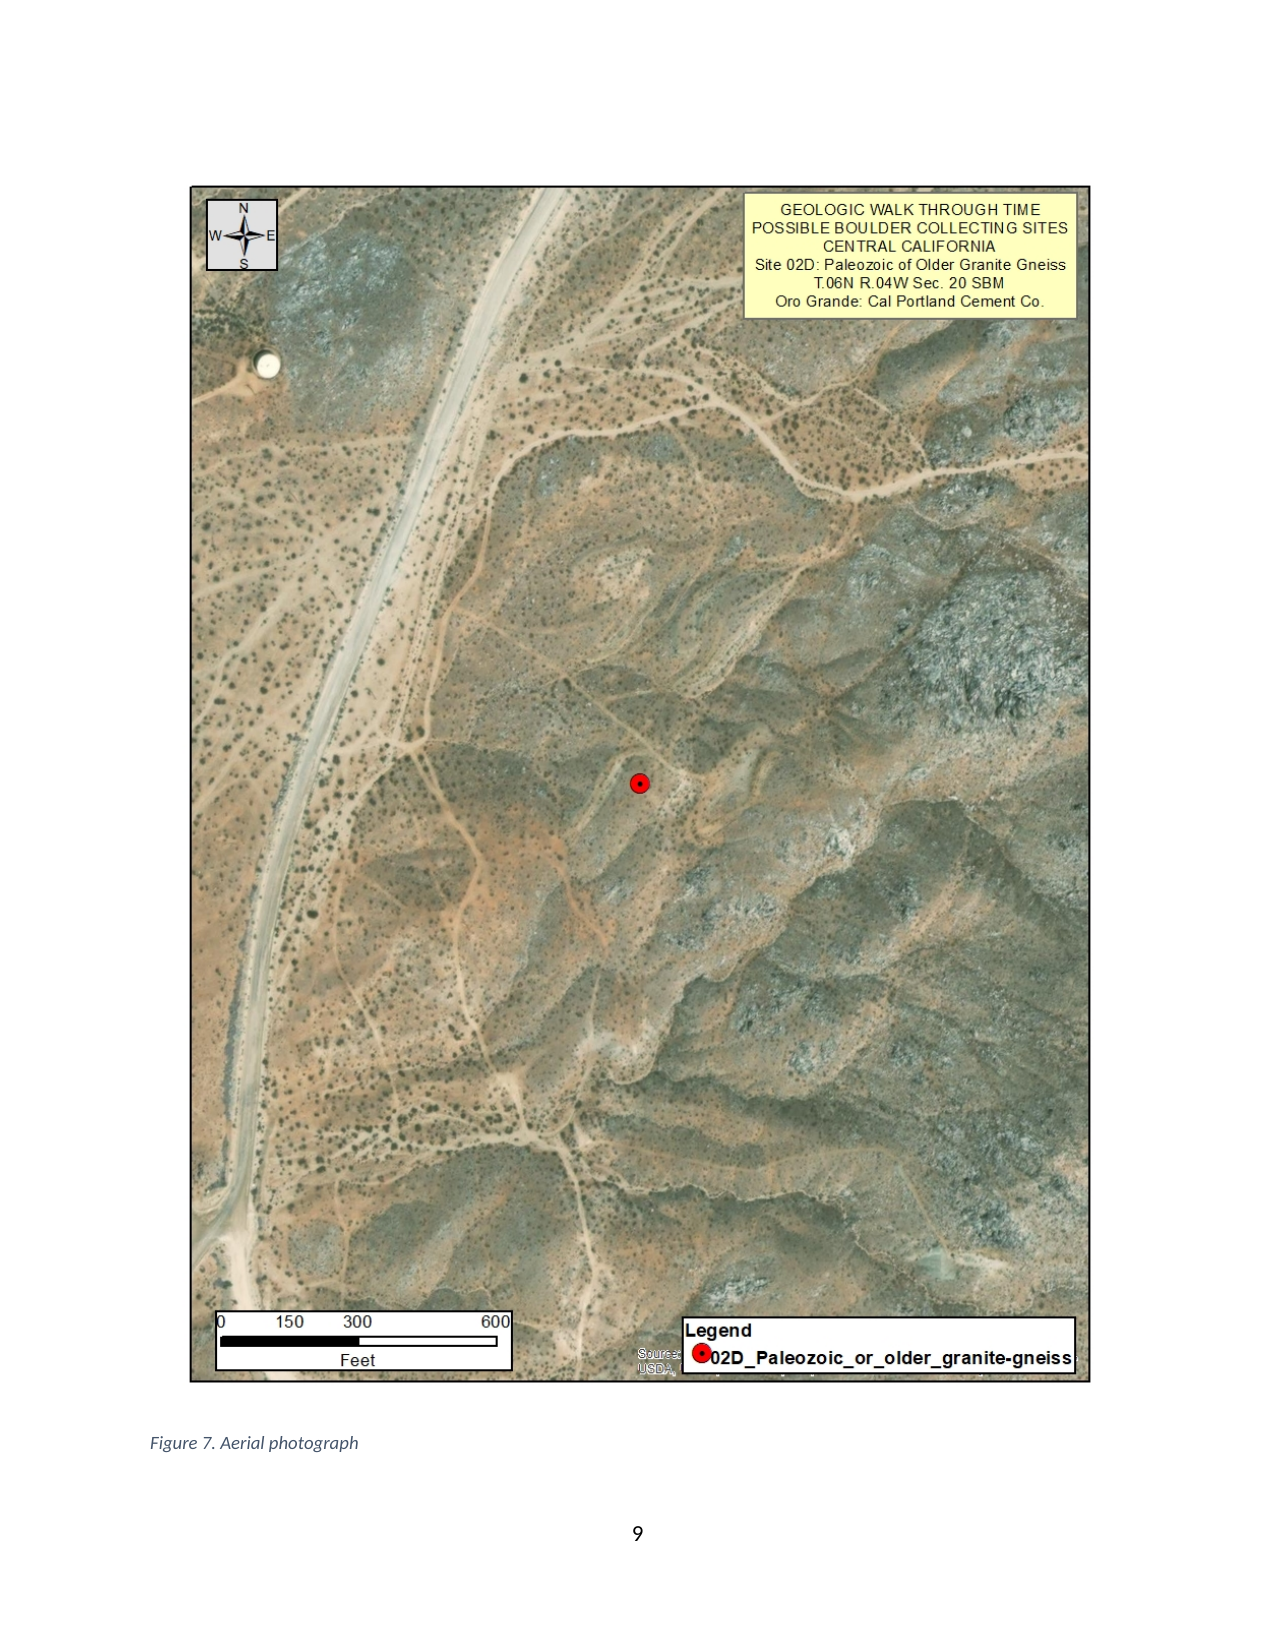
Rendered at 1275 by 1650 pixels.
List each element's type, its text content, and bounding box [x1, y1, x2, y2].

text Figure 7. Aerial photograph [150, 1431, 1125, 1454]
picture [150, 150, 1125, 1413]
